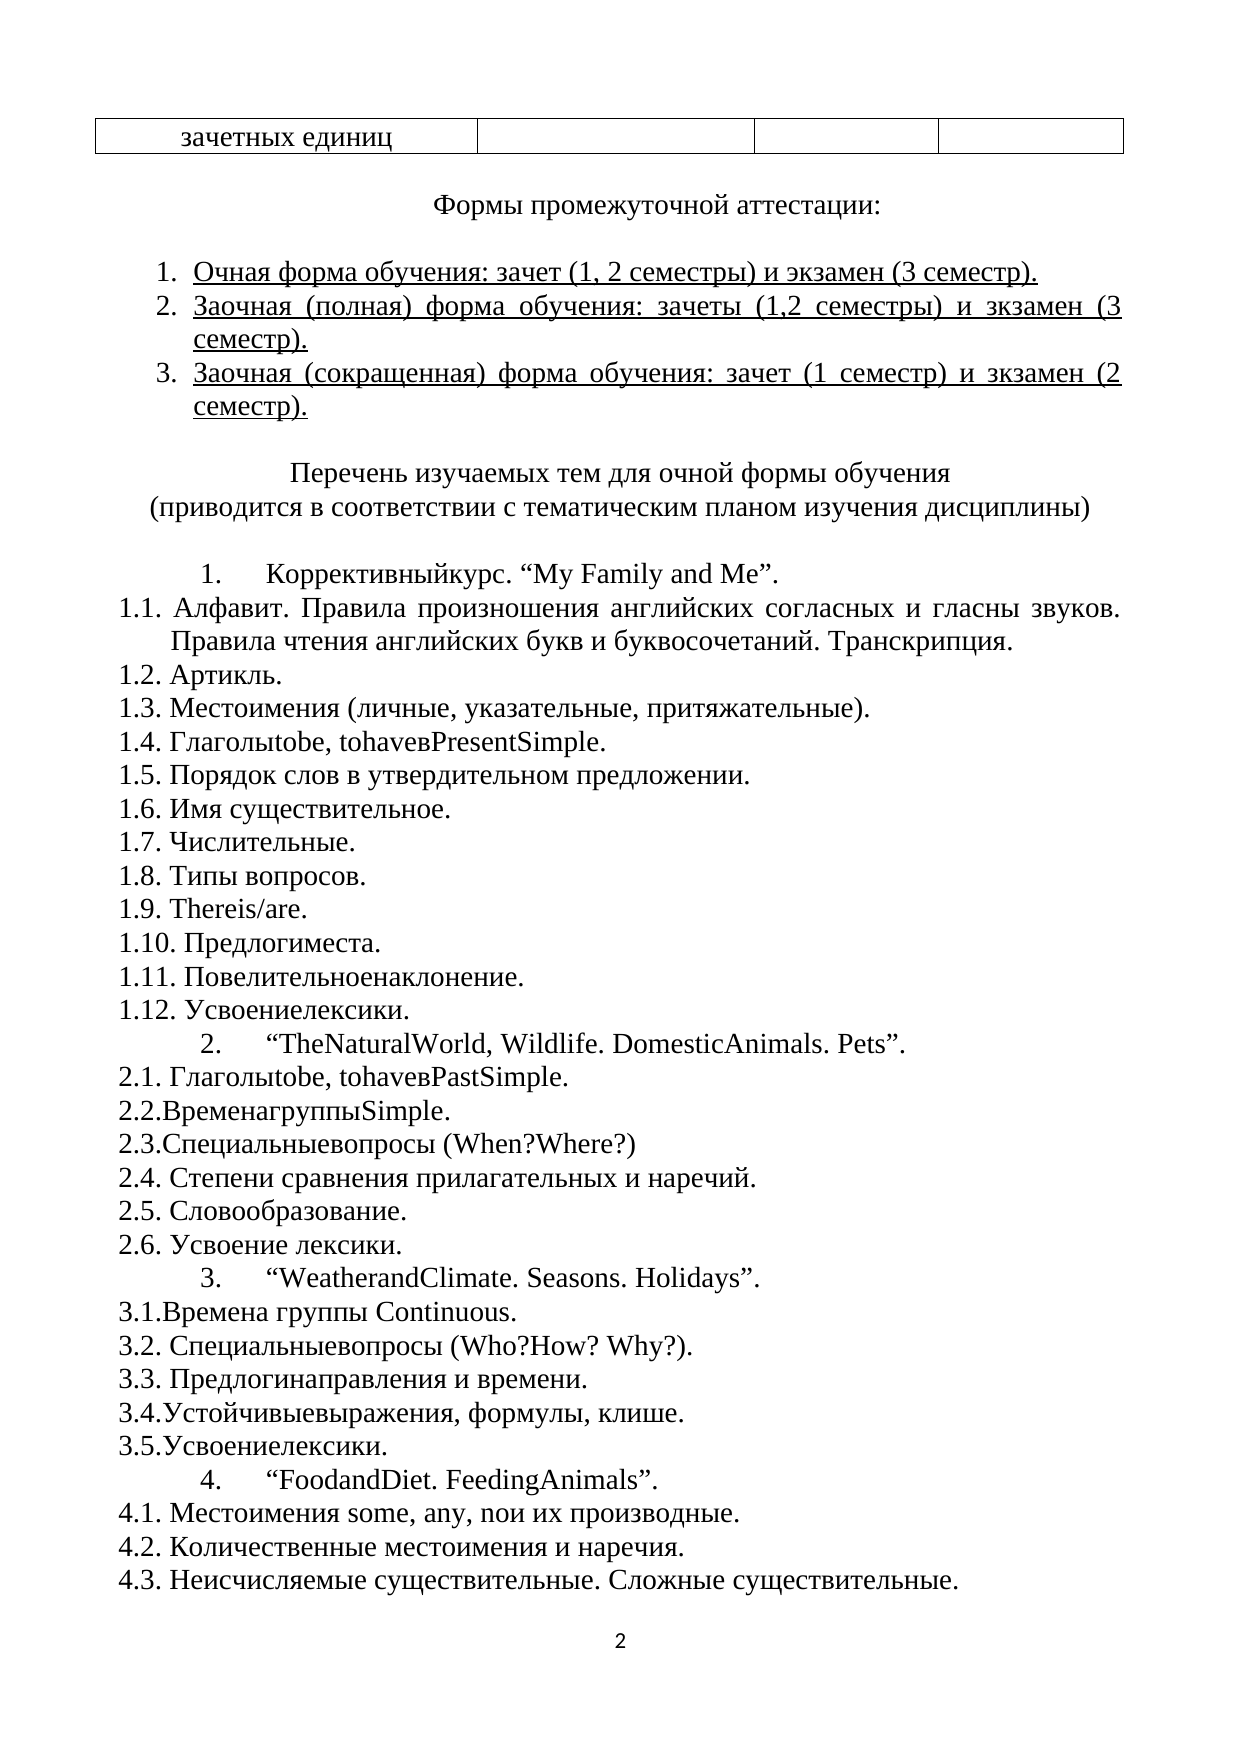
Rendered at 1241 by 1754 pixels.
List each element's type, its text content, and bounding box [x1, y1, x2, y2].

list 3.4.Устойчивыевыражения, формулы, клише. [118, 1395, 1122, 1428]
list 3.3. Предлогинаправления и времени. [118, 1361, 1122, 1395]
list 1.10. Предлогиместа. [118, 925, 1122, 959]
list 1.11. Повелительноенаклонение. [118, 959, 1122, 992]
list Заочная (полная) форма обучения: зачеты (1,2 семестры) и зкзамен (3 семестр). [156, 288, 1122, 355]
list 1.4. Глаголыtobe, tohaveвPresentSimple. [118, 724, 1122, 757]
list 3.1.Времена группы Continuous. [118, 1294, 1122, 1328]
list 1.2. Артикль. [118, 657, 1122, 690]
list 2.5. Словообразование. [118, 1193, 1122, 1227]
list 1.8. Типы вопросов. [118, 858, 1122, 892]
list Очная форма обучения: зачет (1, 2 семестры) и экзамен (3 семестр). [156, 254, 1122, 288]
list 2.2.ВременагруппыSimple. [118, 1093, 1122, 1126]
list 2.1. Глаголыtobe, tohaveвPastSimple. [118, 1059, 1122, 1093]
list Заочная (сокращенная) форма обучения: зачет (1 семестр) и зкзамен (2 семестр). [156, 355, 1122, 422]
list “WeatherandClimate. Seasons. Holidays”. [193, 1261, 1122, 1294]
table_cell 9 [939, 119, 1123, 153]
list “TheNaturalWorld, Wildlife. DomesticAnimals. Pets”. [193, 1026, 1122, 1059]
text 2.6. Усвоение лексики. [118, 1227, 1122, 1261]
list 4.3. Неисчисляемые существительные. Сложные существительные. [118, 1562, 1122, 1596]
list 1.6. Имя существительное. [118, 791, 1122, 824]
list 3.5.Усвоениелексики. [118, 1428, 1122, 1462]
list “FoodandDiet. FeedingAnimals”. [193, 1462, 1122, 1495]
list 1.7. Числительные. [118, 824, 1122, 858]
list 4.1. Местоимения some, any, noи их производные. [118, 1495, 1122, 1529]
text Формы промежуточной аттестации: [118, 187, 1122, 221]
list Коррективныйкурс. “My Family and Me”. [193, 556, 1122, 590]
list 1.1. Алфавит. Правила произношения английских согласных и гласны звуков. Правила чтения английских букв и буквосочетаний. Транскрипция. [118, 590, 1122, 657]
list 2.4. Степени сравнения прилагательных и наречий. [118, 1160, 1122, 1193]
text Перечень изучаемых тем для очной формы обучения [118, 456, 1122, 489]
table_cell 9 [478, 119, 754, 153]
list 2.3.Специальныевопросы (When?Where?) [118, 1126, 1122, 1160]
list 1.9. Thereis/are. [118, 892, 1122, 925]
list 3.2. Специальныевопросы (Who?How? Why?). [118, 1328, 1122, 1361]
text 1.12. Усвоениелексики. [118, 992, 1122, 1026]
text (приводится в соответствии с тематическим планом изучения дисциплины) [118, 489, 1122, 523]
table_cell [96, 119, 477, 153]
table_cell 9 [755, 119, 938, 153]
list 1.5. Порядок слов в утвердительном предложении. [118, 757, 1122, 791]
list 4.2. Количественные местоимения и наречия. [118, 1529, 1122, 1562]
list 1.3. Местоимения (личные, указательные, притяжательные). [118, 690, 1122, 724]
